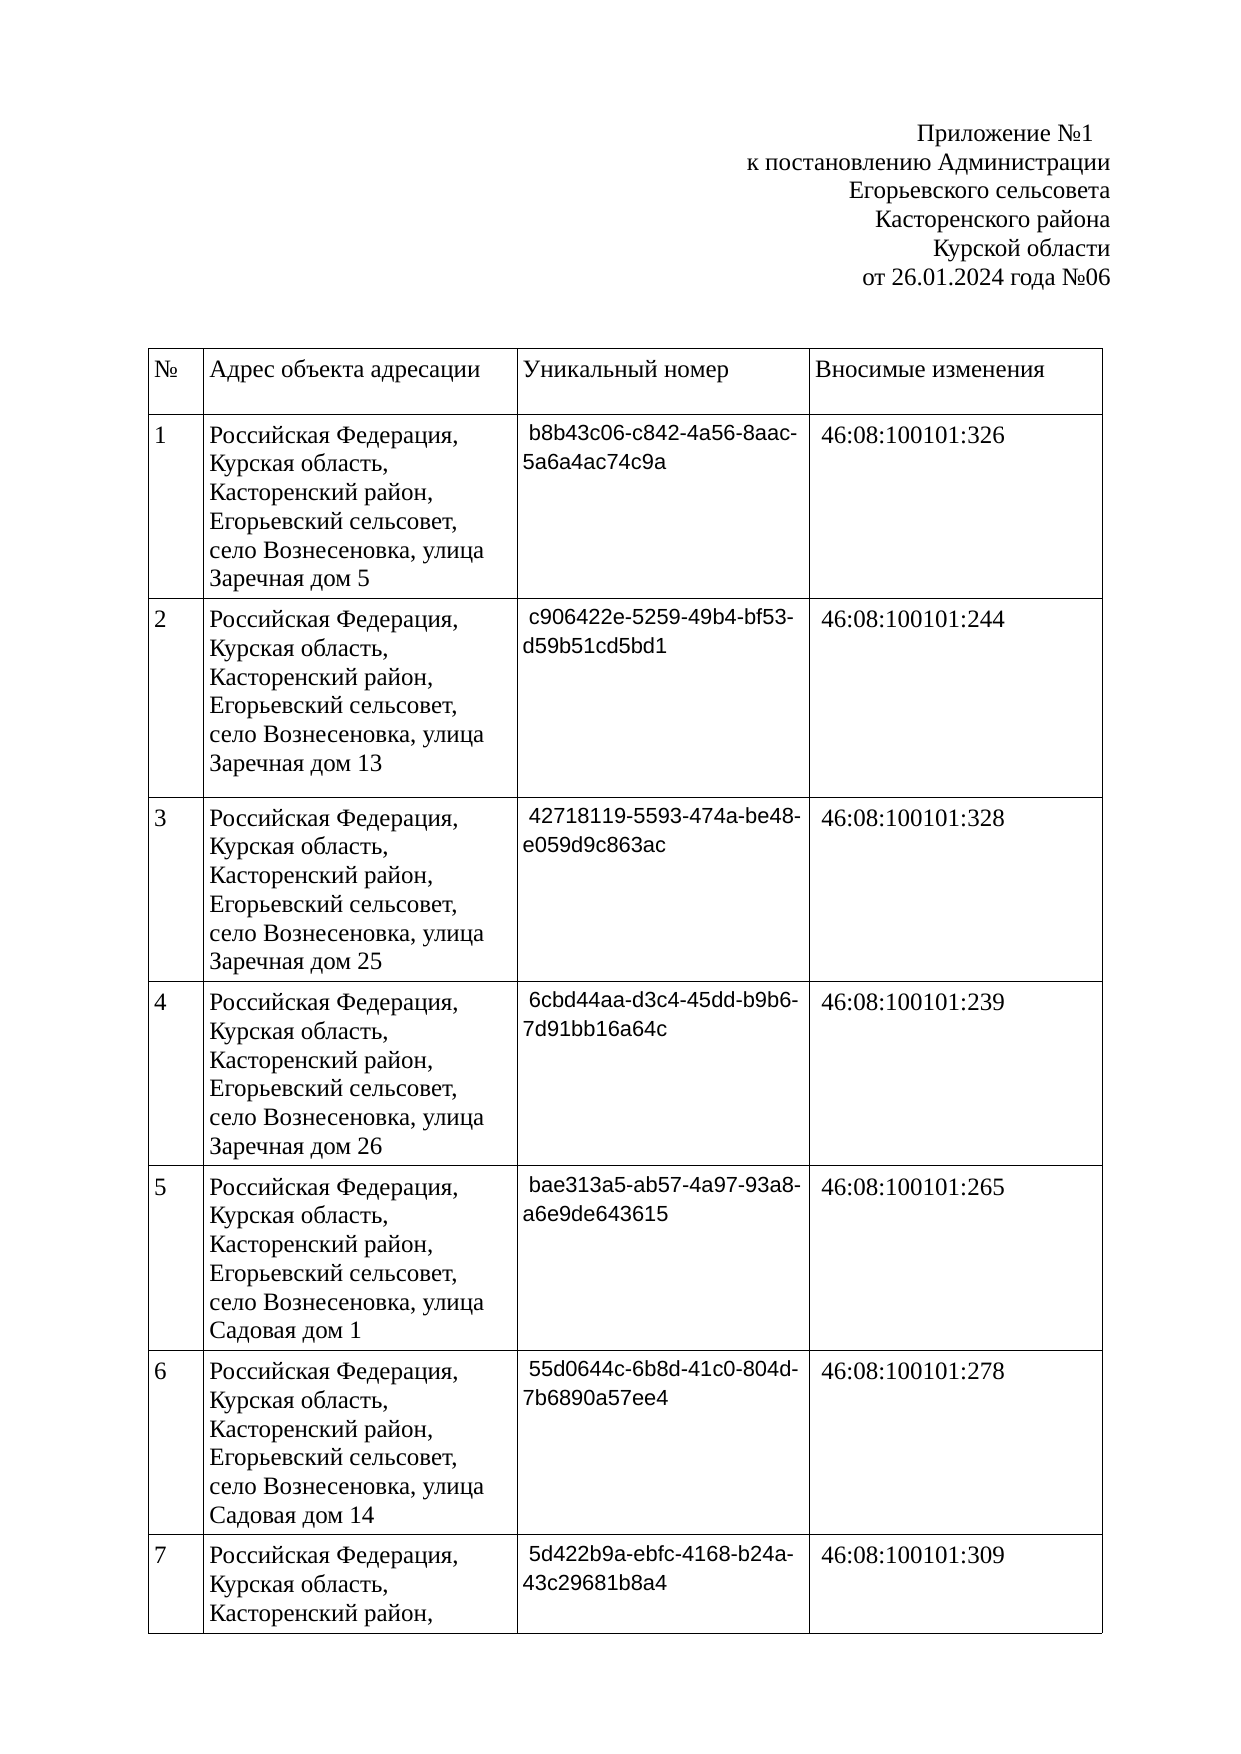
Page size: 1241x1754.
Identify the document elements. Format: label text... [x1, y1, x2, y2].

table_cell Российская Федерация, Курская область, Касторенский район, Егорьевский сельсовет, село Вознесеновка, улица Заречная дом 13 [204, 599, 517, 796]
table_cell c906422e-5259-49b4-bf53-d59b51cd5bd1 [518, 599, 809, 796]
text Касторенского района [679, 204, 1110, 233]
table_cell 46:08:100101:278 [810, 1351, 1102, 1534]
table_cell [204, 1535, 517, 1633]
table_header Вносимые изменения [810, 349, 1102, 413]
table_cell Российская Федерация, Курская область, Касторенский район, Егорьевский сельсовет, село Вознесеновка, улица Садовая дом 14 [204, 1351, 517, 1534]
table_cell Российская Федерация, Курская область, Касторенский район, Егорьевский сельсовет, село Вознесеновка, улица Заречная дом 26 [204, 982, 517, 1165]
table_cell 46:08:100101:309 [810, 1535, 1102, 1633]
table_cell 55d0644c-6b8d-41c0-804d-7b6890a57ee4 [518, 1351, 809, 1534]
table_cell 6cbd44aa-d3c4-45dd-b9b6-7d91bb16a64c [518, 982, 809, 1165]
text к постановлению Администрации Егорьевского сельсовета [679, 147, 1110, 204]
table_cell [518, 1535, 809, 1633]
table_header Уникальный номер [518, 349, 809, 413]
table_cell 46:08:100101:265 [810, 1166, 1102, 1350]
table_cell 42718119-5593-474a-be48-e059d9c863ac [518, 798, 809, 981]
table_cell 46:08:100101:239 [810, 982, 1102, 1165]
table_cell bae313a5-ab57-4a97-93a8-a6e9de643615 [518, 1166, 809, 1350]
table_header Адрес объекта адресации [204, 349, 517, 413]
table_cell 7 [149, 1535, 203, 1633]
table_cell Российская Федерация, Курская область, Касторенский район, Егорьевский сельсовет, село Вознесеновка, улица Заречная дом 5 [204, 415, 517, 598]
table_cell 5 [149, 1166, 203, 1350]
table_cell Российская Федерация, Курская область, Касторенский район, Егорьевский сельсовет, село Вознесеновка, улица Садовая дом 1 [204, 1166, 517, 1350]
text от 26.01.2024 года №06 [679, 262, 1110, 291]
text Курской области [679, 233, 1110, 262]
table_cell 6 [149, 1351, 203, 1534]
table_cell 46:08:100101:326 [810, 415, 1102, 598]
table_cell 3 [149, 798, 203, 981]
table_cell 46:08:100101:244 [810, 599, 1102, 796]
table_cell 1 [149, 415, 203, 598]
table_cell 46:08:100101:328 [810, 798, 1102, 981]
table_header № [149, 349, 203, 413]
table_cell 4 [149, 982, 203, 1165]
table_cell Российская Федерация, Курская область, Касторенский район, Егорьевский сельсовет, село Вознесеновка, улица Заречная дом 25 [204, 798, 517, 981]
table_cell 2 [149, 599, 203, 796]
text Приложение №1 [679, 118, 1110, 147]
table_cell b8b43c06-c842-4a56-8aac-5a6a4ac74c9a [518, 415, 809, 598]
